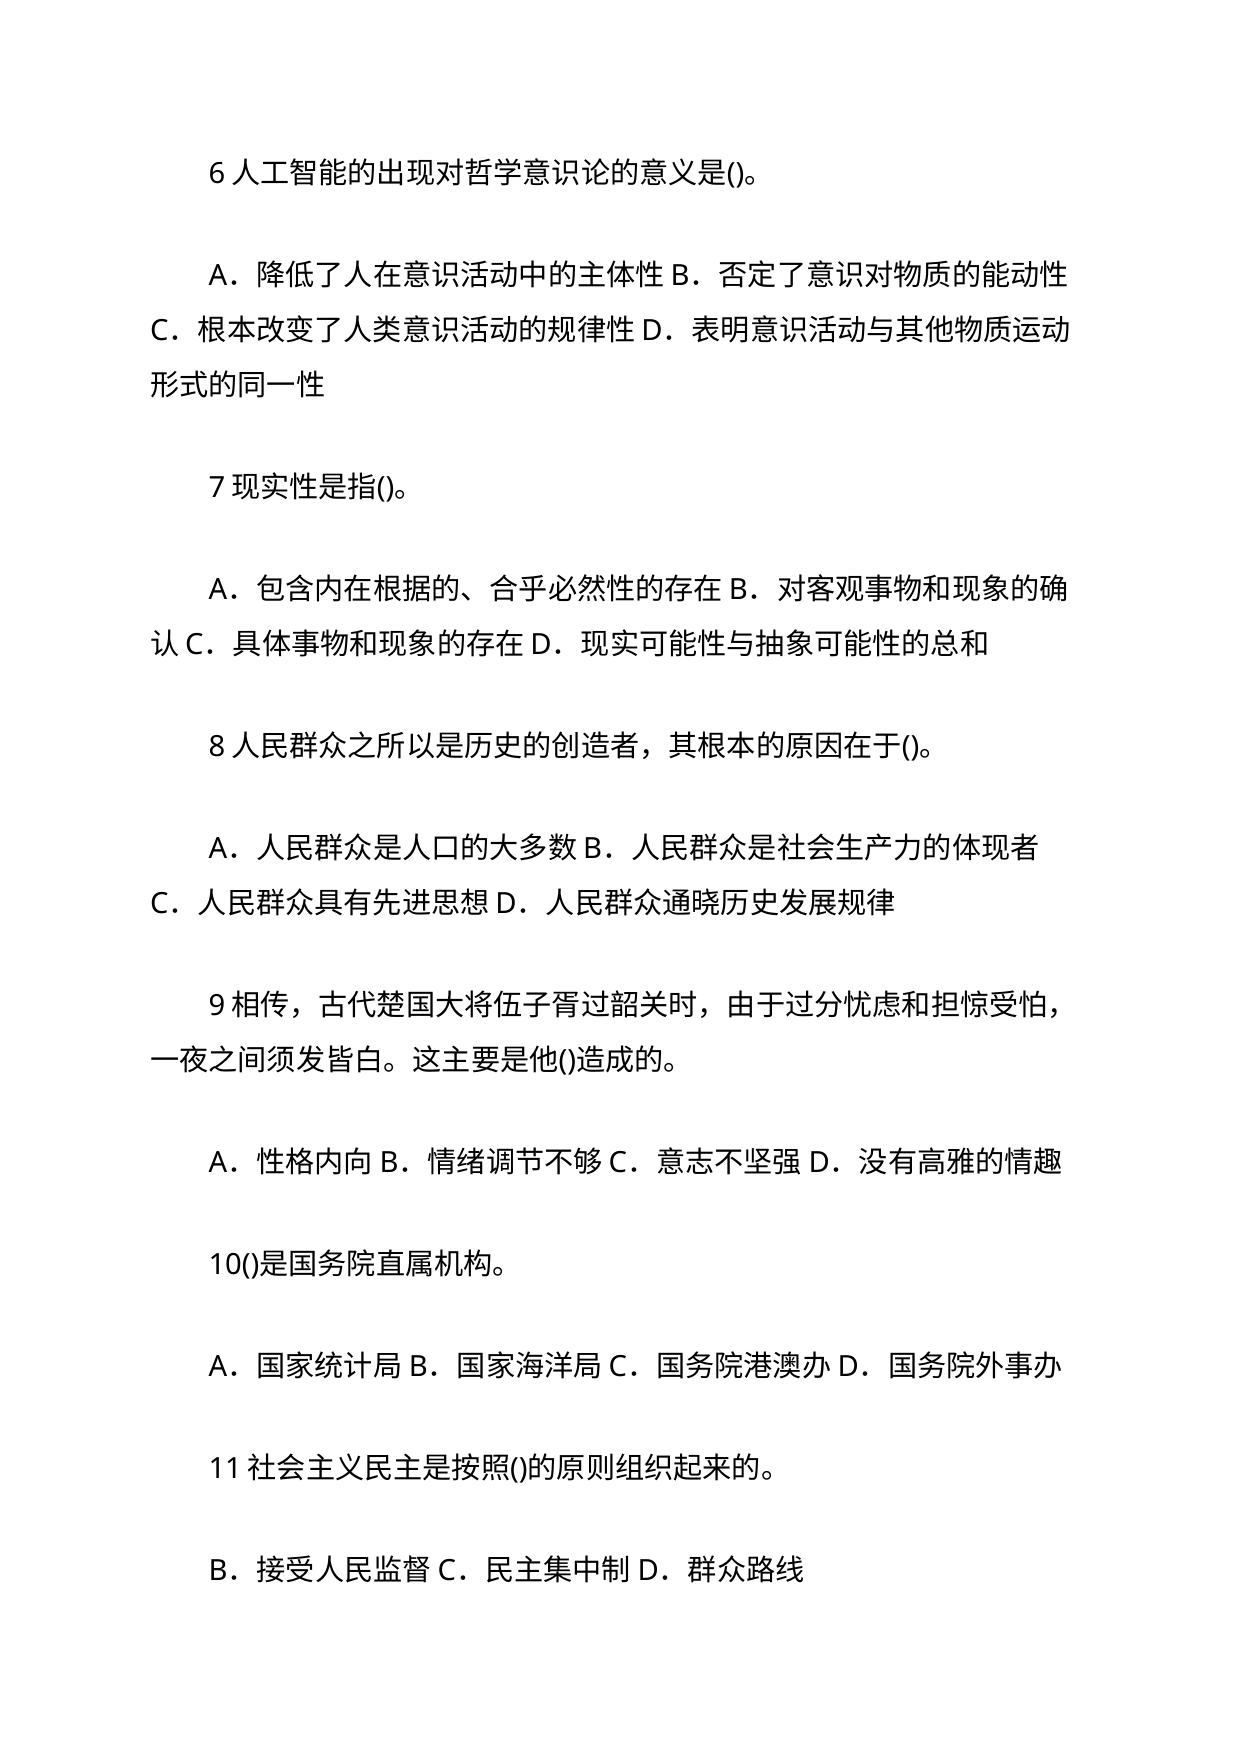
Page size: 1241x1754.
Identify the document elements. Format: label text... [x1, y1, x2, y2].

text A．包含内在根据的、合乎必然性的存在B．对客观事物和现象的确认C．具体事物和现象的存在D．现实可能性与抽象可能性的总和 [150, 566, 1090, 663]
text 6人工智能的出现对哲学意识论的意义是()。 [150, 150, 1090, 192]
text A．人民群众是人口的大多数B．人民群众是社会生产力的体现者C．人民群众具有先进思想D．人民群众通晓历史发展规律 [150, 825, 1090, 922]
text A．性格内向 B．情绪调节不够C．意志不坚强 D．没有高雅的情趣 [150, 1139, 1090, 1181]
text 10()是国务院直属机构。 [150, 1241, 1090, 1283]
text 8人民群众之所以是历史的创造者，其根本的原因在于()。 [150, 723, 1090, 765]
text A．国家统计局 B．国家海洋局C．国务院港澳办 D．国务院外事办 [150, 1343, 1090, 1385]
text A．降低了人在意识活动中的主体性B．否定了意识对物质的能动性C．根本改变了人类意识活动的规律性D．表明意识活动与其他物质运动形式的同一性 [150, 252, 1090, 404]
text B．接受人民监督C．民主集中制 D．群众路线 [150, 1547, 1090, 1589]
text 11社会主义民主是按照()的原则组织起来的。 [150, 1444, 1090, 1487]
text 9相传，古代楚国大将伍子胥过韶关时，由于过分忧虑和担惊受怕，一夜之间须发皆白。这主要是他()造成的。 [150, 982, 1090, 1079]
text 7现实性是指()。 [150, 464, 1090, 506]
